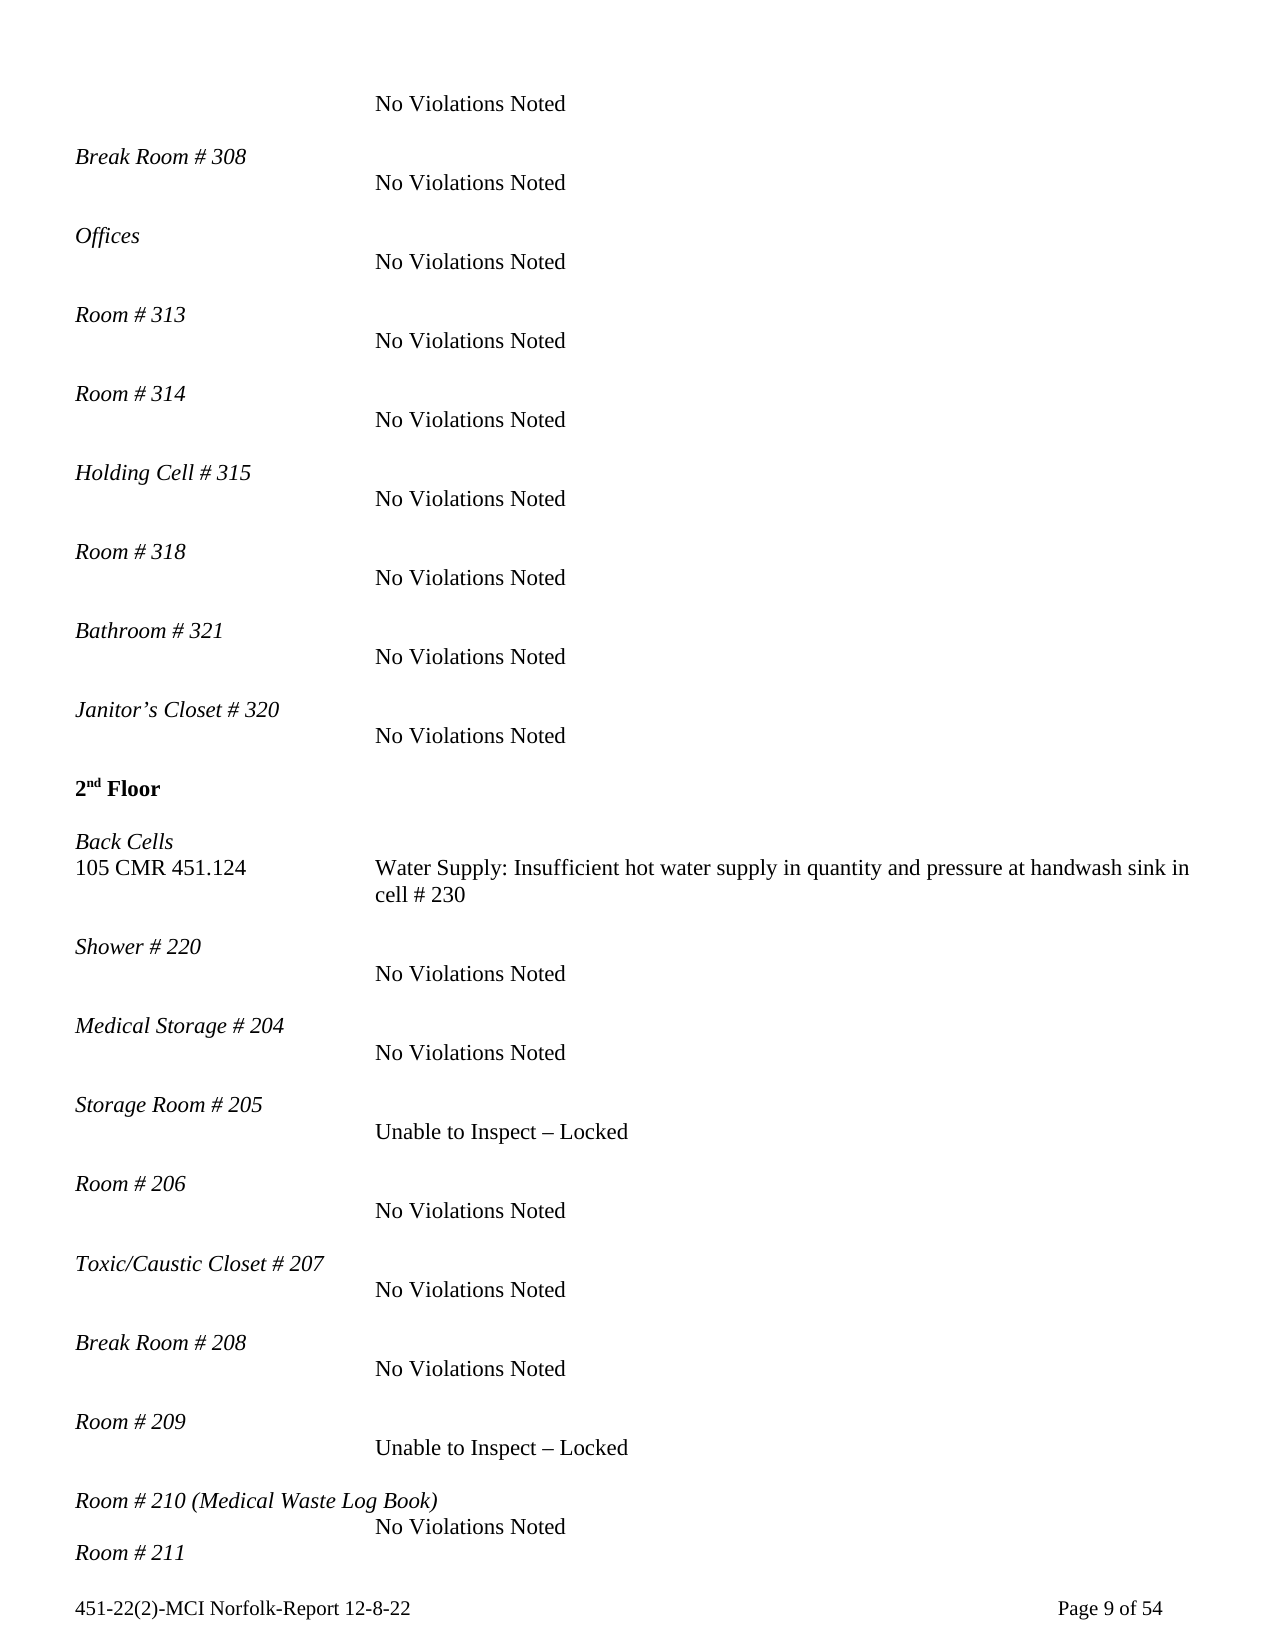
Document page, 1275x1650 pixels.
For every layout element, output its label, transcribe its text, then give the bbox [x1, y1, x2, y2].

text Room # 318 [75, 538, 1200, 564]
text Room # 206 [75, 1171, 1200, 1197]
text Offices [75, 222, 1200, 248]
text Shower # 220 [75, 933, 1200, 960]
text No Violations Noted [75, 169, 1200, 195]
text 105 CMR 451.124 Water Supply: Insufficient hot water supply in quantity and pressure at handwash sink in cell # 230 [75, 854, 1200, 907]
text Unable to Inspect – Locked [75, 1118, 1200, 1144]
text Storage Room # 205 [75, 1091, 1200, 1118]
text Room # 210 (Medical Waste Log Book) [75, 1487, 1200, 1513]
text Room # 209 [75, 1408, 1200, 1434]
text Janitor’s Closet # 320 [75, 696, 1200, 722]
text Medical Storage # 204 [75, 1012, 1200, 1039]
text No Violations Noted [75, 1355, 1200, 1381]
text Holding Cell # 315 [75, 459, 1200, 485]
text Break Room # 308 [75, 143, 1200, 169]
text Break Room # 208 [75, 1329, 1200, 1355]
text No Violations Noted [75, 564, 1200, 591]
text No Violations Noted [75, 1513, 1200, 1539]
text No Violations Noted [75, 1039, 1200, 1065]
text Room # 313 [75, 301, 1200, 327]
text No Violations Noted [75, 485, 1200, 512]
text No Violations Noted [75, 1276, 1200, 1302]
text No Violations Noted [75, 90, 1200, 116]
text Bathroom # 321 [75, 617, 1200, 643]
text Toxic/Caustic Closet # 207 [75, 1249, 1200, 1276]
text Back Cells [75, 828, 1200, 854]
text No Violations Noted [75, 960, 1200, 986]
text No Violations Noted [75, 643, 1200, 670]
text Unable to Inspect – Locked [75, 1434, 1200, 1460]
text Room # 314 [75, 380, 1200, 406]
text No Violations Noted [75, 248, 1200, 274]
text No Violations Noted [75, 406, 1200, 433]
text 2nd Floor [75, 775, 1200, 802]
text No Violations Noted [75, 722, 1200, 749]
text No Violations Noted [75, 327, 1200, 353]
text No Violations Noted [75, 1197, 1200, 1223]
text Room # 211 [75, 1539, 1200, 1566]
